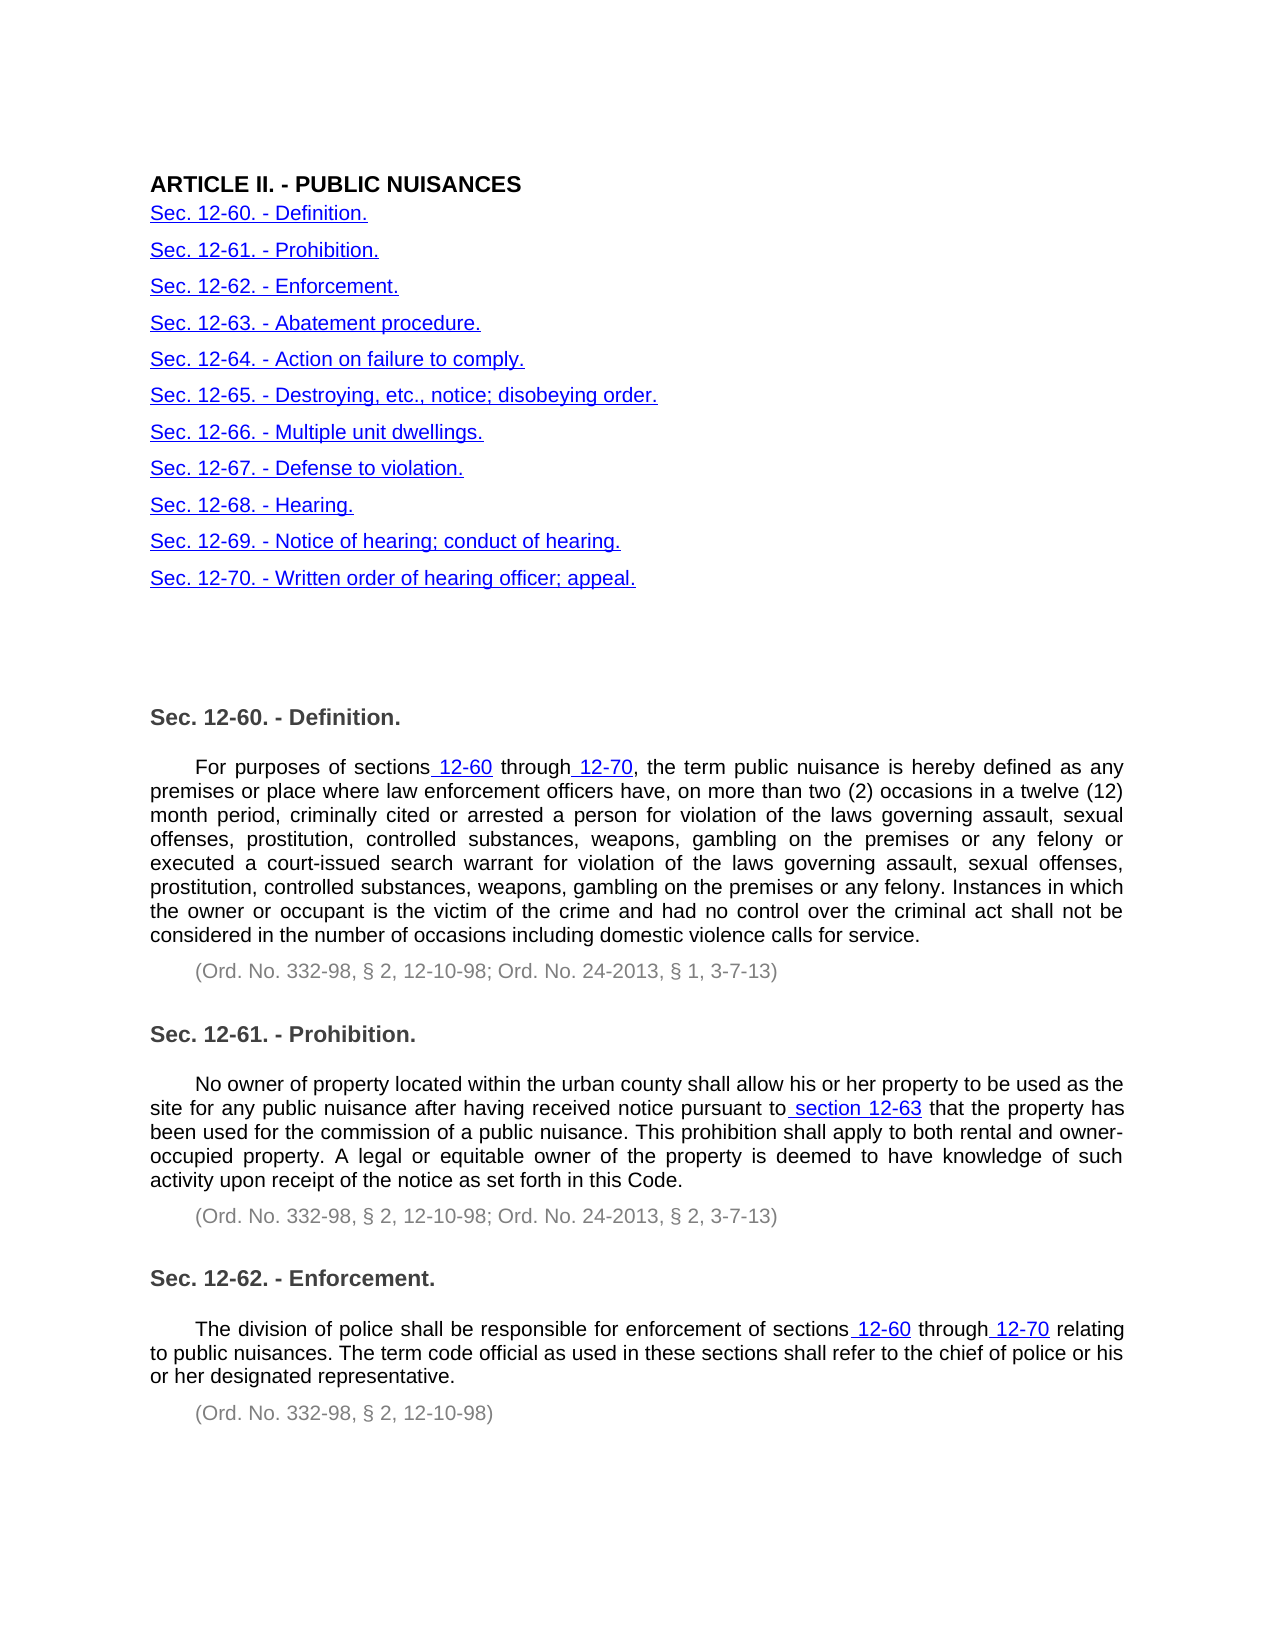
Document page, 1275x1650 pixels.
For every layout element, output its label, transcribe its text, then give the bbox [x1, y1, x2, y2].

text Sec. 12-60. - Definition. [150, 704, 1125, 730]
text (Ord. No. 332-98, § 2, 12-10-98; Ord. No. 24-2013, § 1, 3-7-13) [195, 959, 1125, 983]
text Sec. 12-69. - Notice of hearing; conduct of hearing. [150, 529, 1125, 553]
text Sec. 12-63. - Abatement procedure. [150, 310, 1125, 334]
text No owner of property located within the urban county shall allow his or her property to be used as the site for any public nuisance after having received notice pursuant to section 12-63 that the property has been used for the commission of a public nuisance. This prohibition shall apply to both rental and owner-occupied property. A legal or equitable owner of the property is deemed to have knowledge of such activity upon receipt of the notice as set forth in this Code. [150, 1072, 1125, 1191]
text (Ord. No. 332-98, § 2, 12-10-98) [195, 1401, 1125, 1425]
text Sec. 12-62. - Enforcement. [150, 274, 1125, 298]
text Sec. 12-67. - Defense to violation. [150, 456, 1125, 480]
text Sec. 12-70. - Written order of hearing officer; appeal. [150, 566, 1125, 589]
text Sec. 12-65. - Destroying, etc., notice; disobeying order. [150, 383, 1125, 407]
text Sec. 12-61. - Prohibition. [150, 237, 1125, 261]
text Sec. 12-60. - Definition. [150, 201, 1125, 225]
subtitle ARTICLE II. - PUBLIC NUISANCES [150, 171, 1125, 197]
text (Ord. No. 332-98, § 2, 12-10-98; Ord. No. 24-2013, § 2, 3-7-13) [195, 1204, 1125, 1228]
text Sec. 12-61. - Prohibition. [150, 1021, 1125, 1047]
text Sec. 12-68. - Hearing. [150, 493, 1125, 517]
text Sec. 12-64. - Action on failure to comply. [150, 347, 1125, 371]
text Sec. 12-66. - Multiple unit dwellings. [150, 420, 1125, 444]
text The division of police shall be responsible for enforcement of sections 12-60 through 12-70 relating to public nuisances. The term code official as used in these sections shall refer to the chief of police or his or her designated representative. [150, 1316, 1125, 1388]
text For purposes of sections 12-60 through 12-70, the term public nuisance is hereby defined as any premises or place where law enforcement officers have, on more than two (2) occasions in a twelve (12) month period, criminally cited or arrested a person for violation of the laws governing assault, sexual offenses, prostitution, controlled substances, weapons, gambling on the premises or any felony or executed a court-issued search warrant for violation of the laws governing assault, sexual offenses, prostitution, controlled substances, weapons, gambling on the premises or any felony. Instances in which the owner or occupant is the victim of the crime and had no control over the criminal act shall not be considered in the number of occasions including domestic violence calls for service. [150, 755, 1125, 947]
text Sec. 12-62. - Enforcement. [150, 1265, 1125, 1292]
